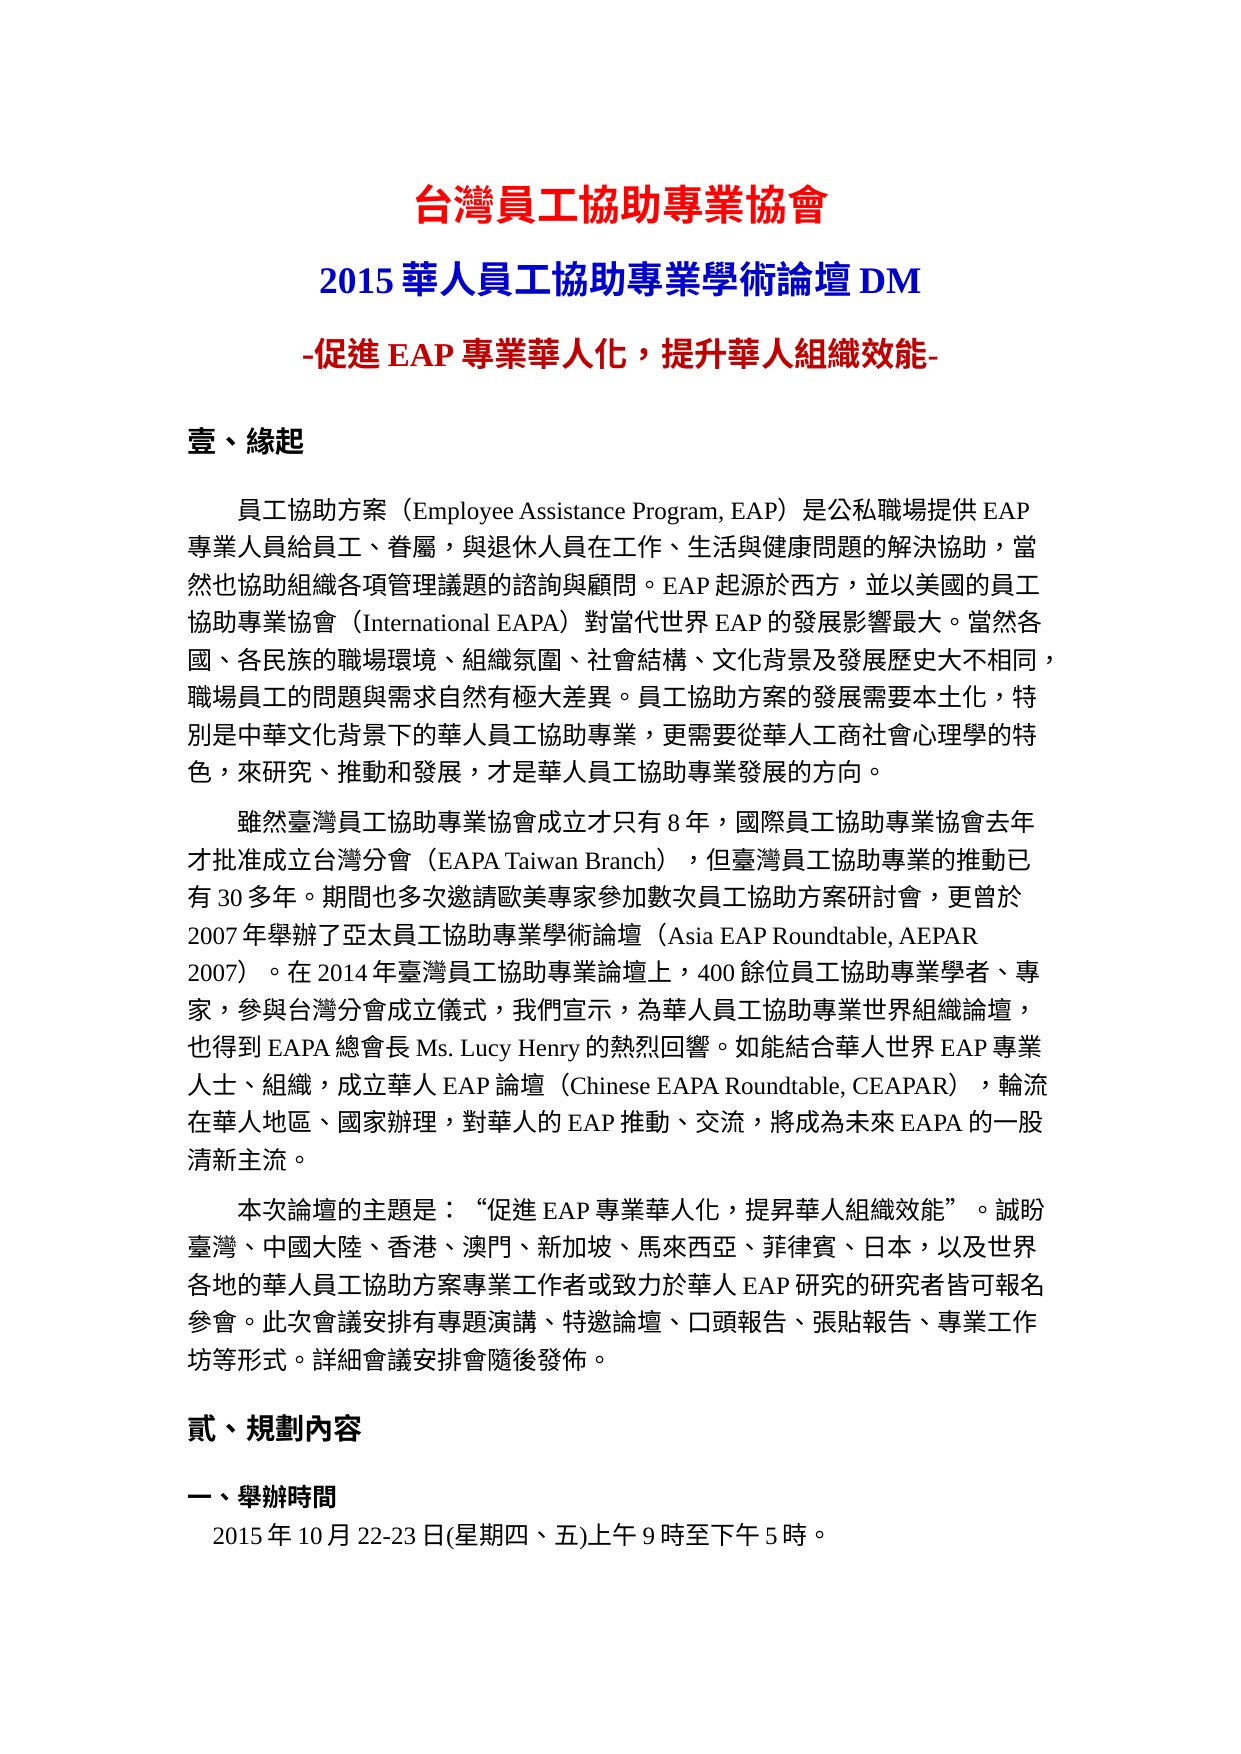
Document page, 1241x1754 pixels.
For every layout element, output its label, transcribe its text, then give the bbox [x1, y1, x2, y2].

text 2015年10月22-23日(星期四、五)上午9時至下午5時。 [187, 1514, 1053, 1552]
text -促進EAP專業華人化，提升華人組織效能- [187, 314, 1053, 389]
text 一、舉辦時間 [187, 1477, 1053, 1514]
text 壹、緣起 [187, 402, 1053, 477]
text 本次論壇的主題是：“促進EAP專業華人化，提昇華人組織效能”。誠盼臺灣、中國大陸、香港、澳門、新加坡、馬來西亞、菲律賓、日本，以及世界各地的華人員工協助方案專業工作者或致力於華人EAP研究的研究者皆可報名參會。此次會議安排有專題演講、特邀論壇、口頭報告、張貼報告、專業工作坊等形式。詳細會議安排會隨後發佈。 [187, 1189, 1053, 1377]
text 2015華人員工協助專業學術論壇DM [187, 239, 1053, 314]
text 台灣員工協助專業協會 [187, 164, 1053, 239]
text 員工協助方案（Employee Assistance Program, EAP）是公私職場提供EAP專業人員給員工、眷屬，與退休人員在工作、生活與健康問題的解決協助，當然也協助組織各項管理議題的諮詢與顧問。EAP起源於西方，並以美國的員工協助專業協會（International EAPA）對當代世界EAP的發展影響最大。當然各國、各民族的職場環境、組織氛圍、社會結構、文化背景及發展歷史大不相同，職場員工的問題與需求自然有極大差異。員工協助方案的發展需要本土化，特別是中華文化背景下的華人員工協助專業，更需要從華人工商社會心理學的特色，來研究、推動和發展，才是華人員工協助專業發展的方向。 [187, 489, 1053, 789]
text 雖然臺灣員工協助專業協會成立才只有8年，國際員工協助專業協會去年才批准成立台灣分會（EAPA Taiwan Branch），但臺灣員工協助專業的推動已有30多年。期間也多次邀請歐美專家參加數次員工協助方案研討會，更曾於2007年舉辦了亞太員工協助專業學術論壇（Asia EAP Roundtable, AEPAR 2007）。在2014年臺灣員工協助專業論壇上，400餘位員工協助專業學者、專家，參與台灣分會成立儀式，我們宣示，為華人員工協助專業世界組織論壇，也得到EAPA總會長Ms. Lucy Henry的熱烈回響。如能結合華人世界EAP專業人士、組織，成立華人EAP論壇（Chinese EAPA Roundtable, CEAPAR），輪流在華人地區、國家辦理，對華人的EAP推動、交流，將成為未來EAPA的一股清新主流。 [187, 802, 1053, 1177]
text 貳、規劃內容 [187, 1389, 1053, 1464]
